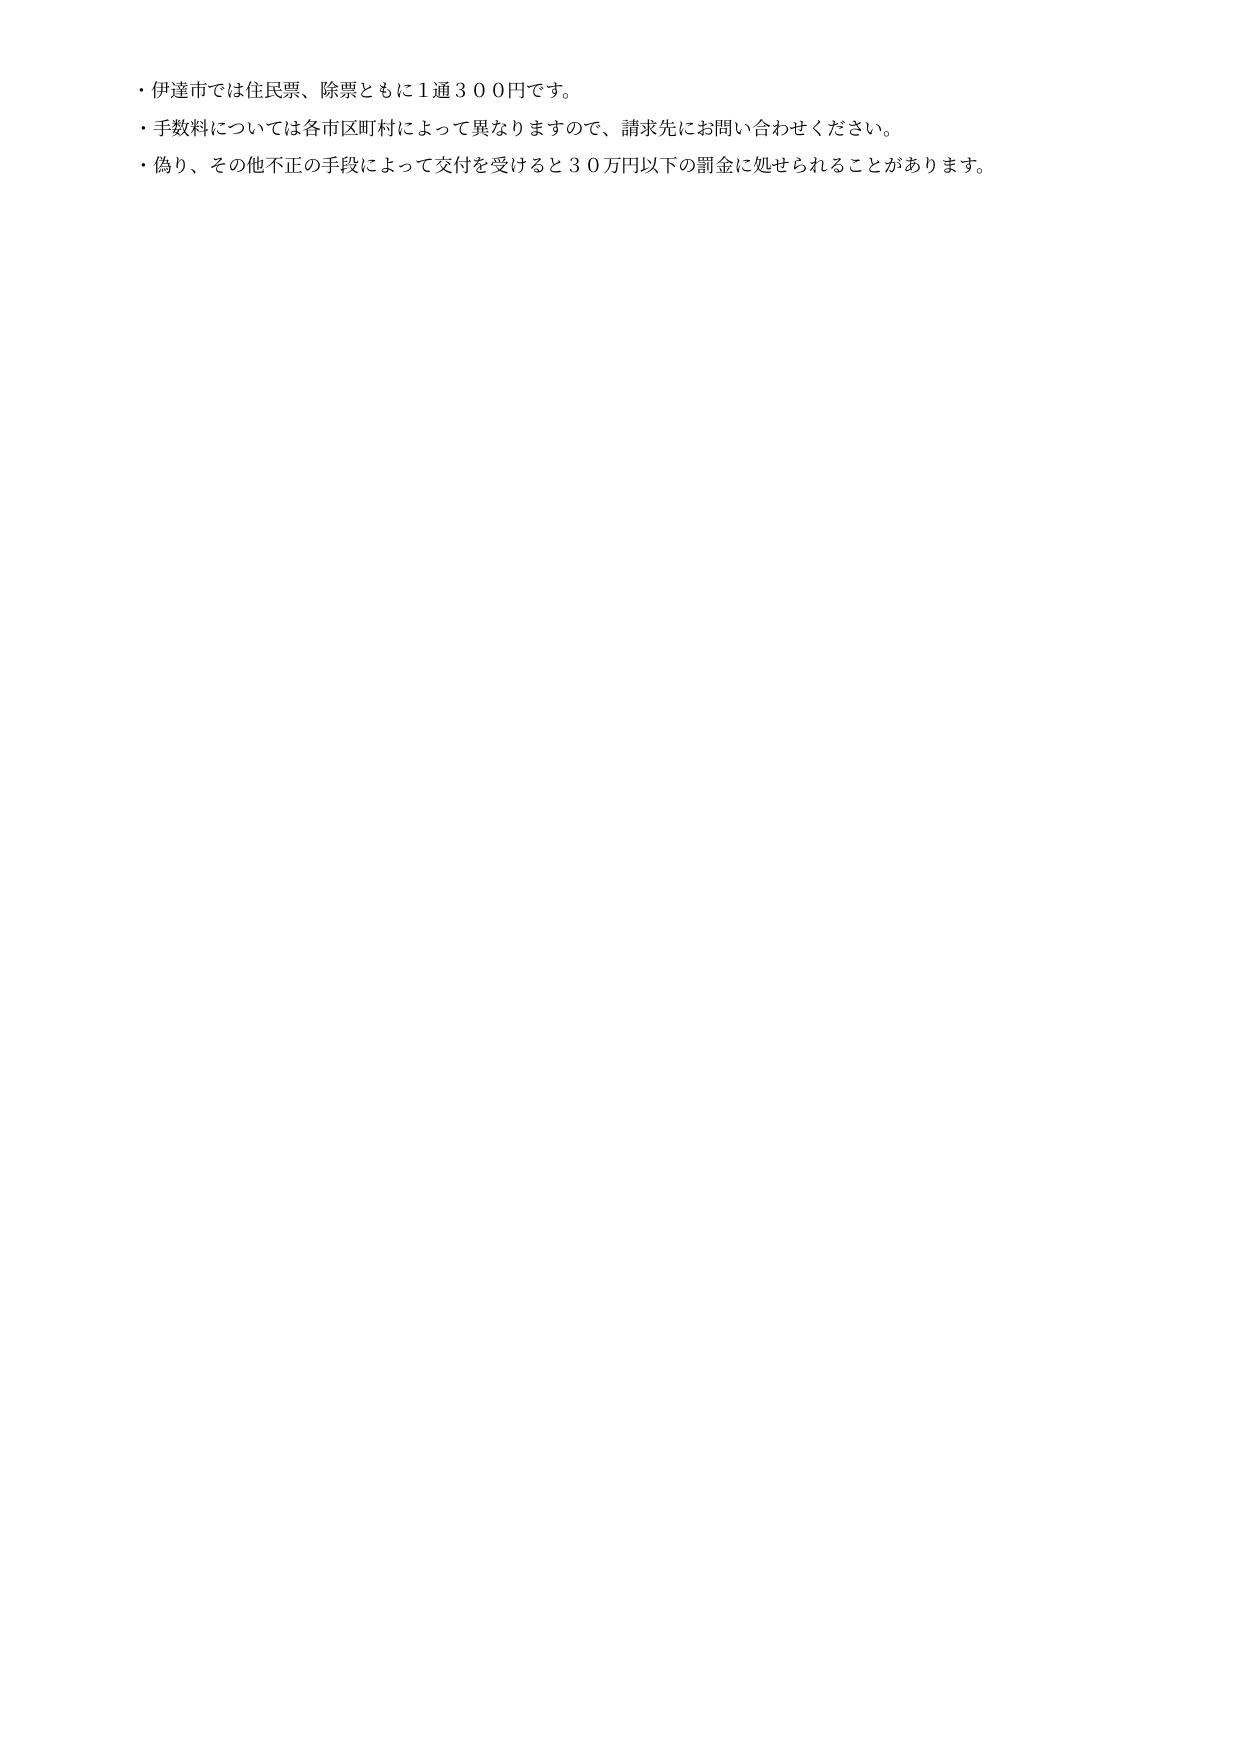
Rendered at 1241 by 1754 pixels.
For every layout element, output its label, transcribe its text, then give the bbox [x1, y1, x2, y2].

text ・偽り、その他不正の手段によって交付を受けると３０万円以下の罰金に処せられることがあります。 [59, 146, 1181, 183]
text ・伊達市では住民票、除票ともに１通３００円です。 [82, 71, 1181, 108]
text ・手数料については各市区町村によって異なりますので、請求先にお問い合わせください。 [59, 108, 1181, 146]
